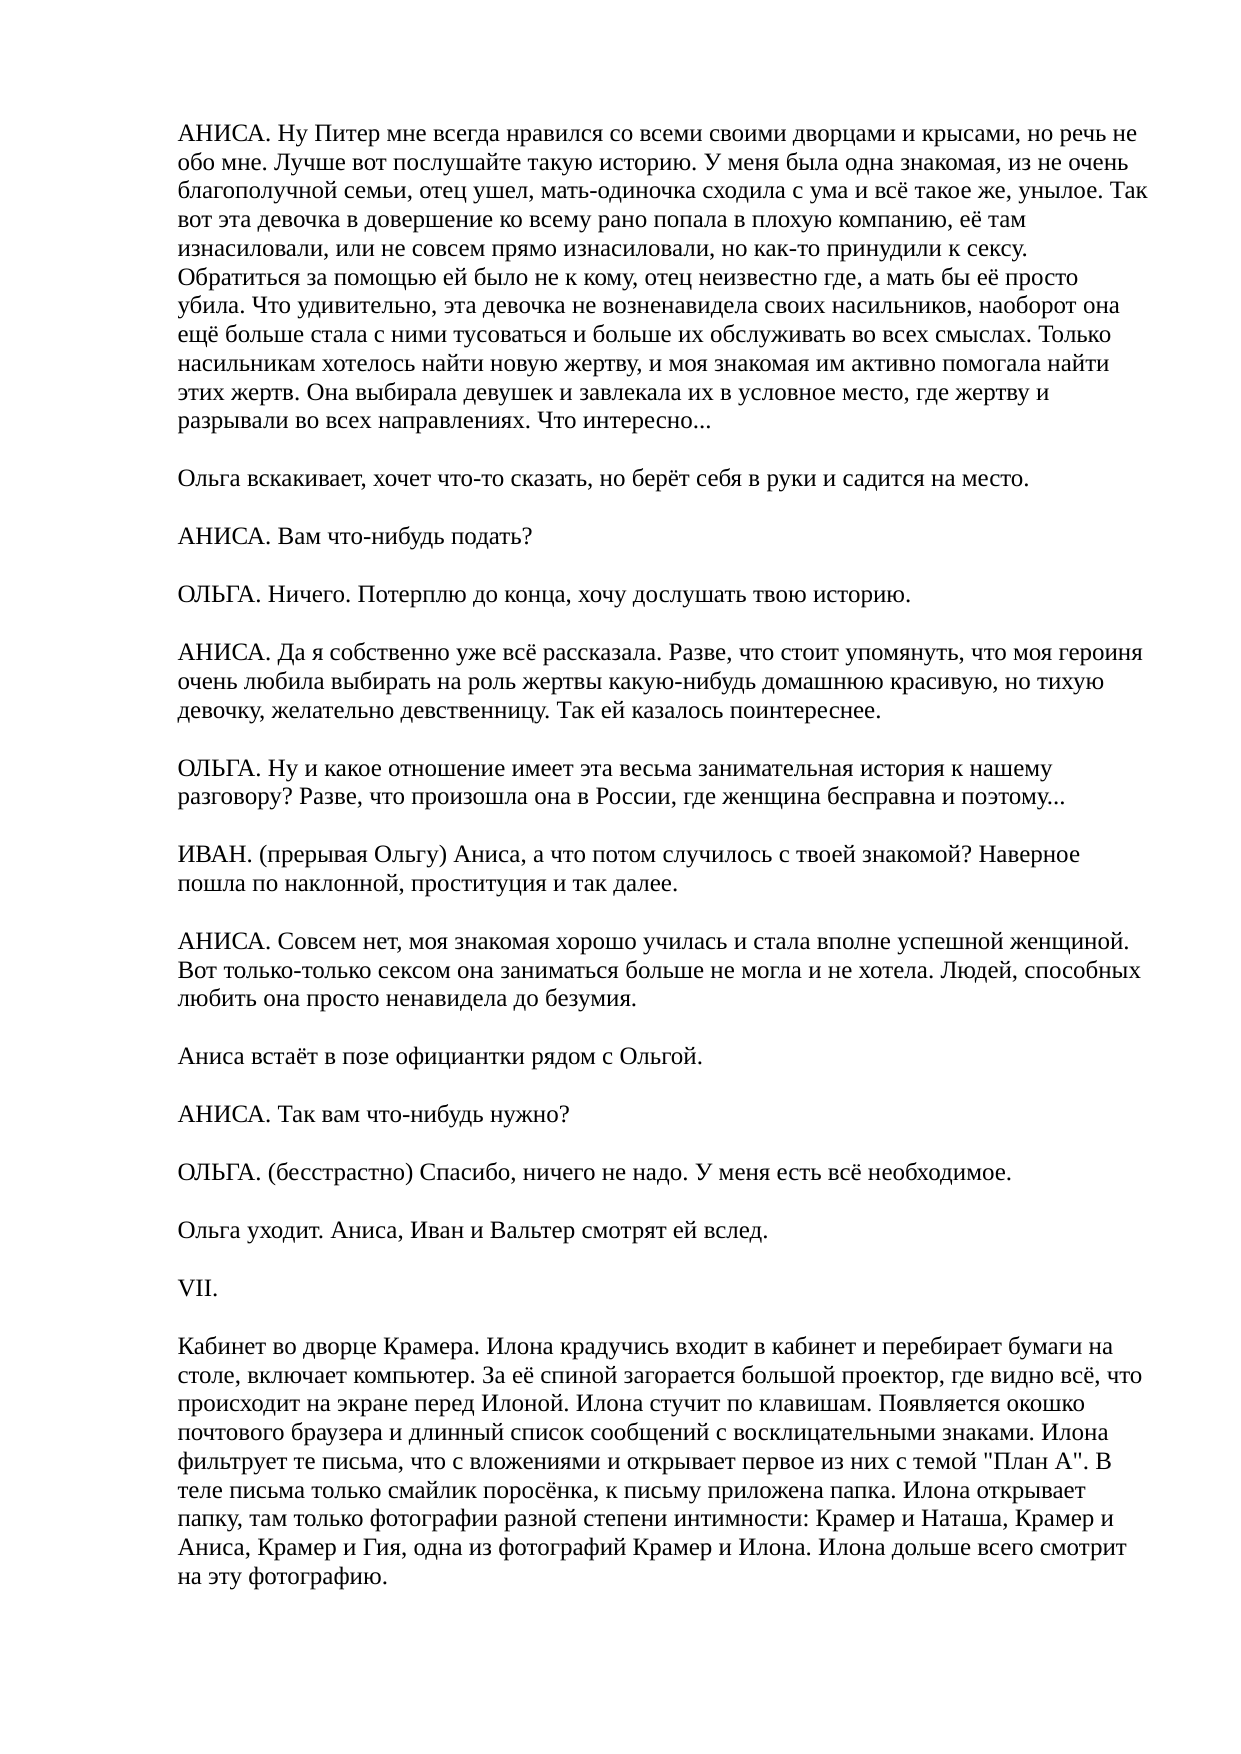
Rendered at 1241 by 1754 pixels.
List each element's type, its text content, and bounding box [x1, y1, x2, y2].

text VII. [177, 1273, 1152, 1302]
text ОЛЬГА. Ничего. Потерплю до конца, хочу дослушать твою историю. [177, 579, 1152, 608]
text ОЛЬГА. Ну и какое отношение имеет эта весьма занимательная история к нашему разговору? Разве, что произошла она в России, где женщина бесправна и поэтому... [177, 753, 1152, 810]
text Ольга вскакивает, хочет что-то сказать, но берёт себя в руки и садится на место. [177, 463, 1152, 492]
text ОЛЬГА. (бесстрастно) Спасибо, ничего не надо. У меня есть всё необходимое. [177, 1157, 1152, 1186]
text АНИСА. Да я собственно уже всё рассказала. Разве, что стоит упомянуть, что моя героиня очень любила выбирать на роль жертвы какую-нибудь домашнюю красивую, но тихую девочку, желательно девственницу. Так ей казалось поинтереснее. [177, 637, 1152, 723]
text АНИСА. Вам что-нибудь подать? [177, 521, 1152, 550]
text Аниса встаёт в позе официантки рядом с Ольгой. [177, 1041, 1152, 1070]
text АНИСА. Ну Питер мне всегда нравился со всеми своими дворцами и крысами, но речь не обо мне. Лучше вот послушайте такую историю. У меня была одна знакомая, из не очень благополучной семьи, отец ушел, мать-одиночка сходила с ума и всё такое же, унылое. Так вот эта девочка в довершение ко всему рано попала в плохую компанию, её там изнасиловали, или не совсем прямо изнасиловали, но как-то принудили к сексу. Обратиться за помощью ей было не к кому, отец неизвестно где, а мать бы её просто убила. Что удивительно, эта девочка не возненавидела своих насильников, наоборот она ещё больше стала с ними тусоваться и больше их обслуживать во всех смыслах. Только насильникам хотелось найти новую жертву, и моя знакомая им активно помогала найти этих жертв. Она выбирала девушек и завлекала их в условное место, где жертву и разрывали во всех направлениях. Что интересно... [177, 118, 1152, 434]
text АНИСА. Так вам что-нибудь нужно? [177, 1099, 1152, 1128]
text АНИСА. Совсем нет, моя знакомая хорошо училась и стала вполне успешной женщиной. Вот только-только сексом она заниматься больше не могла и не хотела. Людей, способных любить она просто ненавидела до безумия. [177, 926, 1152, 1012]
text ИВАН. (прерывая Ольгу) Аниса, а что потом случилось с твоей знакомой? Наверное пошла по наклонной, проституция и так далее. [177, 839, 1152, 897]
text Ольга уходит. Аниса, Иван и Вальтер смотрят ей вслед. [177, 1215, 1152, 1244]
text Кабинет во дворце Крамера. Илона крадучись входит в кабинет и перебирает бумаги на столе, включает компьютер. За её спиной загорается большой проектор, где видно всё, что происходит на экране перед Илоной. Илона стучит по клавишам. Появляется окошко почтового браузера и длинный список сообщений с восклицательными знаками. Илона фильтрует те письма, что с вложениями и открывает первое из них с темой "План А". В теле письма только смайлик поросёнка, к письму приложена папка. Илона открывает папку, там только фотографии разной степени интимности: Крамер и Наташа, Крамер и Аниса, Крамер и Гия, одна из фотографий Крамер и Илона. Илона дольше всего смотрит на эту фотографию. [177, 1331, 1152, 1590]
